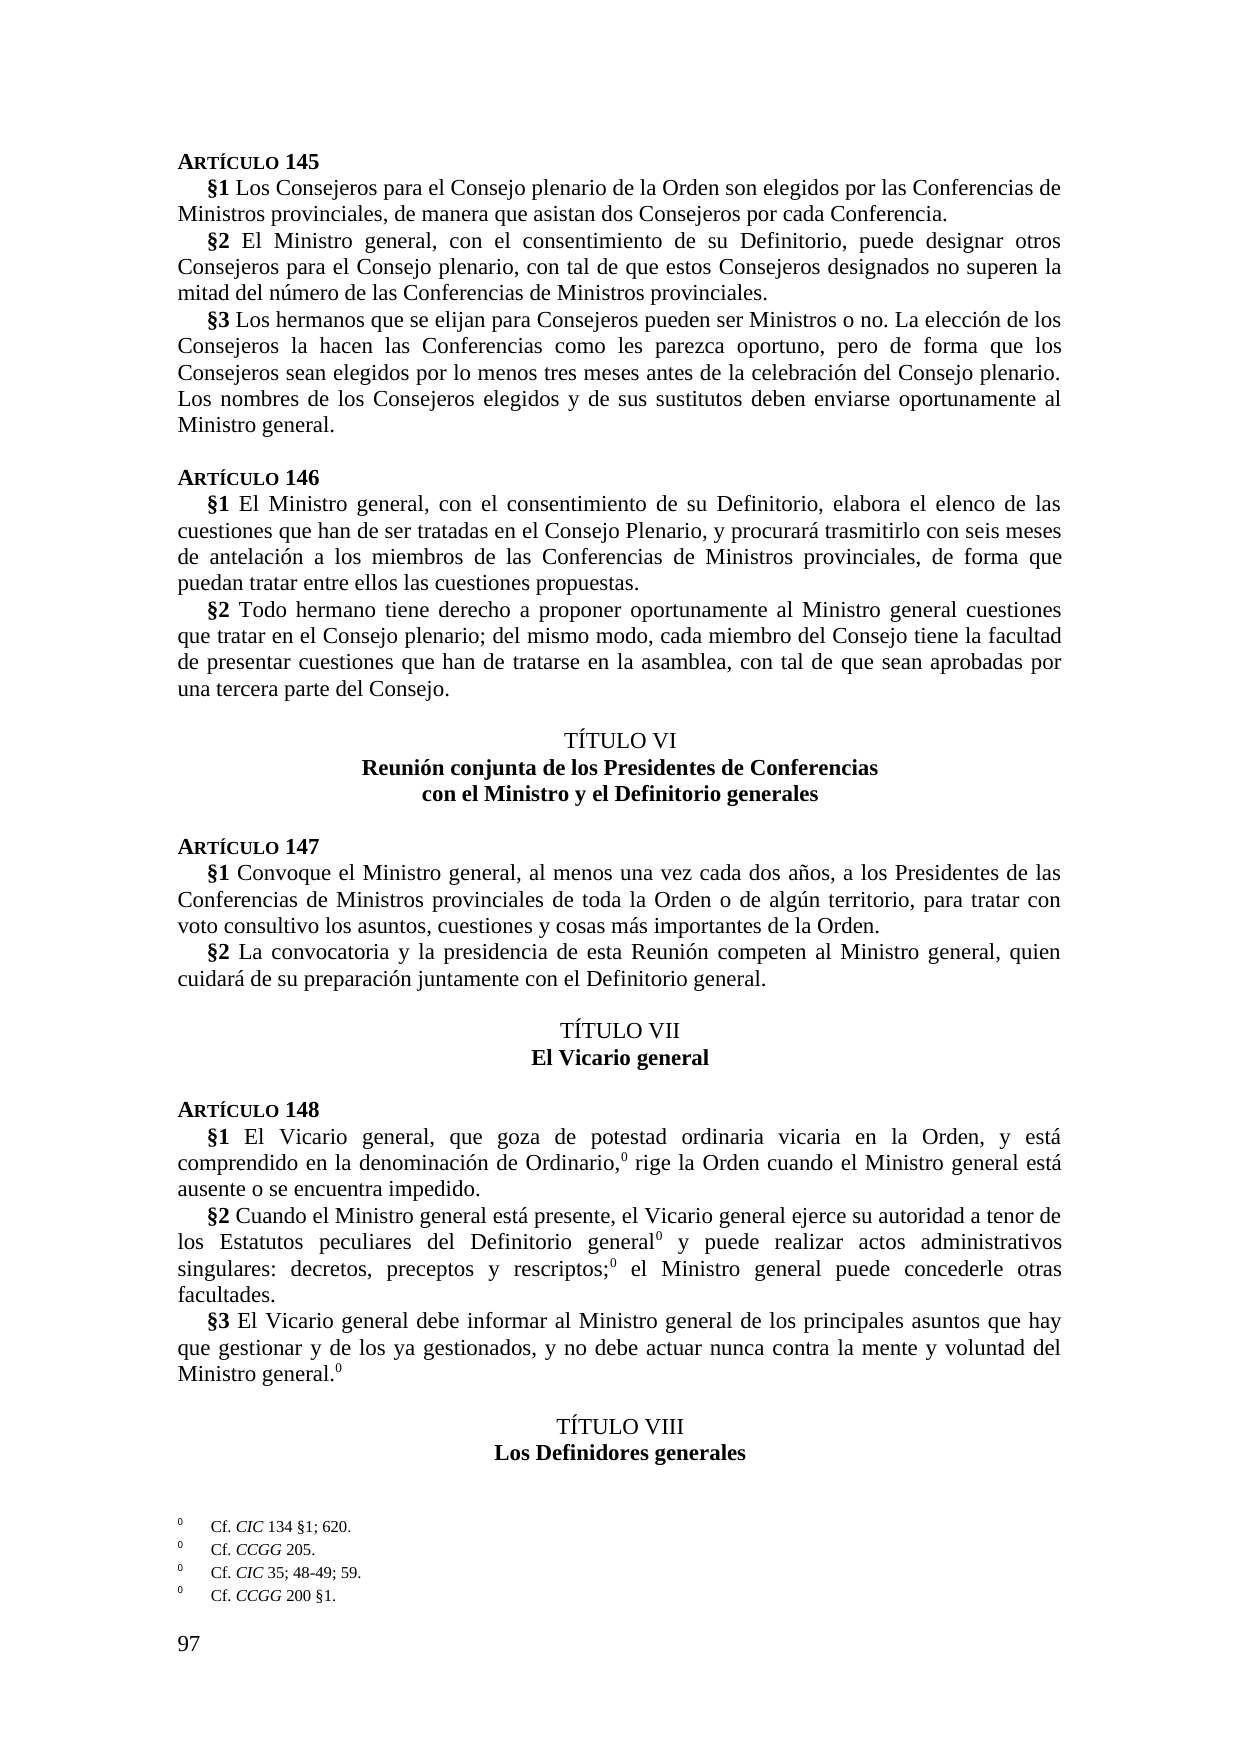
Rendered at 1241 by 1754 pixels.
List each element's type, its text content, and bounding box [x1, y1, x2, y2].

text §1 Convoque el Ministro general, al menos una vez cada dos años, a los Presidentes de las Conferencias de Ministros provinciales de toda la Orden o de algún territorio, para tratar con voto consultivo los asuntos, cuestiones y cosas más importantes de la Orden. [177, 859, 1063, 938]
text Artículo 147 [177, 833, 1063, 859]
text Título VIII [177, 1413, 1063, 1439]
title con el Ministro y el Definitorio generales [177, 780, 1063, 807]
text Artículo 148 [177, 1096, 1063, 1123]
title El Vicario general [177, 1044, 1063, 1070]
text Artículo 146 [177, 464, 1063, 490]
text §1 Los Consejeros para el Consejo plenario de la Orden son elegidos por las Conferencias de Ministros provinciales, de manera que asistan dos Consejeros por cada Conferencia. [177, 174, 1063, 227]
text Título VII [177, 1017, 1063, 1044]
text §1 El Ministro general, con el consentimiento de su Definitorio, elabora el elenco de las cuestiones que han de ser tratadas en el Consejo Plenario, y procurará trasmitirlo con seis meses de antelación a los miembros de las Conferencias de Ministros provinciales, de forma que puedan tratar entre ellos las cuestiones propuestas. [177, 490, 1063, 596]
text §1 El Vicario general, que goza de potestad ordinaria vicaria en la Orden, y está comprendido en la denominación de Ordinario, rige la Orden cuando el Ministro general está ausente o se encuentra impedido. [177, 1123, 1063, 1202]
text §2 La convocatoria y la presidencia de esta Reunión competen al Ministro general, quien cuidará de su preparación juntamente con el Definitorio general. [177, 938, 1063, 991]
text Título VI [177, 727, 1063, 754]
title Los Definidores generales [177, 1439, 1063, 1465]
text §2 El Ministro general, con el consentimiento de su Definitorio, puede designar otros Consejeros para el Consejo plenario, con tal de que estos Consejeros designados no superen la mitad del número de las Conferencias de Ministros provinciales. [177, 227, 1063, 306]
text §2 Todo hermano tiene derecho a proponer oportunamente al Ministro general cuestiones que tratar en el Consejo plenario; del mismo modo, cada miembro del Consejo tiene la facultad de presentar cuestiones que han de tratarse en la asamblea, con tal de que sean aprobadas por una tercera parte del Consejo. [177, 596, 1063, 701]
text §3 Los hermanos que se elijan para Consejeros pueden ser Ministros o no. La elección de los Consejeros la hacen las Conferencias como les parezca oportuno, pero de forma que los Consejeros sean elegidos por lo menos tres meses antes de la celebración del Consejo plenario. Los nombres de los Consejeros elegidos y de sus sustitutos deben enviarse oportunamente al Ministro general. [177, 306, 1063, 438]
text Artículo 145 [177, 148, 1063, 174]
text §3 El Vicario general debe informar al Ministro general de los principales asuntos que hay que gestionar y de los ya gestionados, y no debe actuar nunca contra la mente y voluntad del Ministro general. [177, 1307, 1063, 1386]
title Reunión conjunta de los Presidentes de Conferencias [177, 754, 1063, 780]
text §2 Cuando el Ministro general está presente, el Vicario general ejerce su autoridad a tenor de los Estatutos peculiares del Definitorio general y puede realizar actos administrativos singulares: decretos, preceptos y rescriptos; el Ministro general puede concederle otras facultades. [177, 1202, 1063, 1307]
